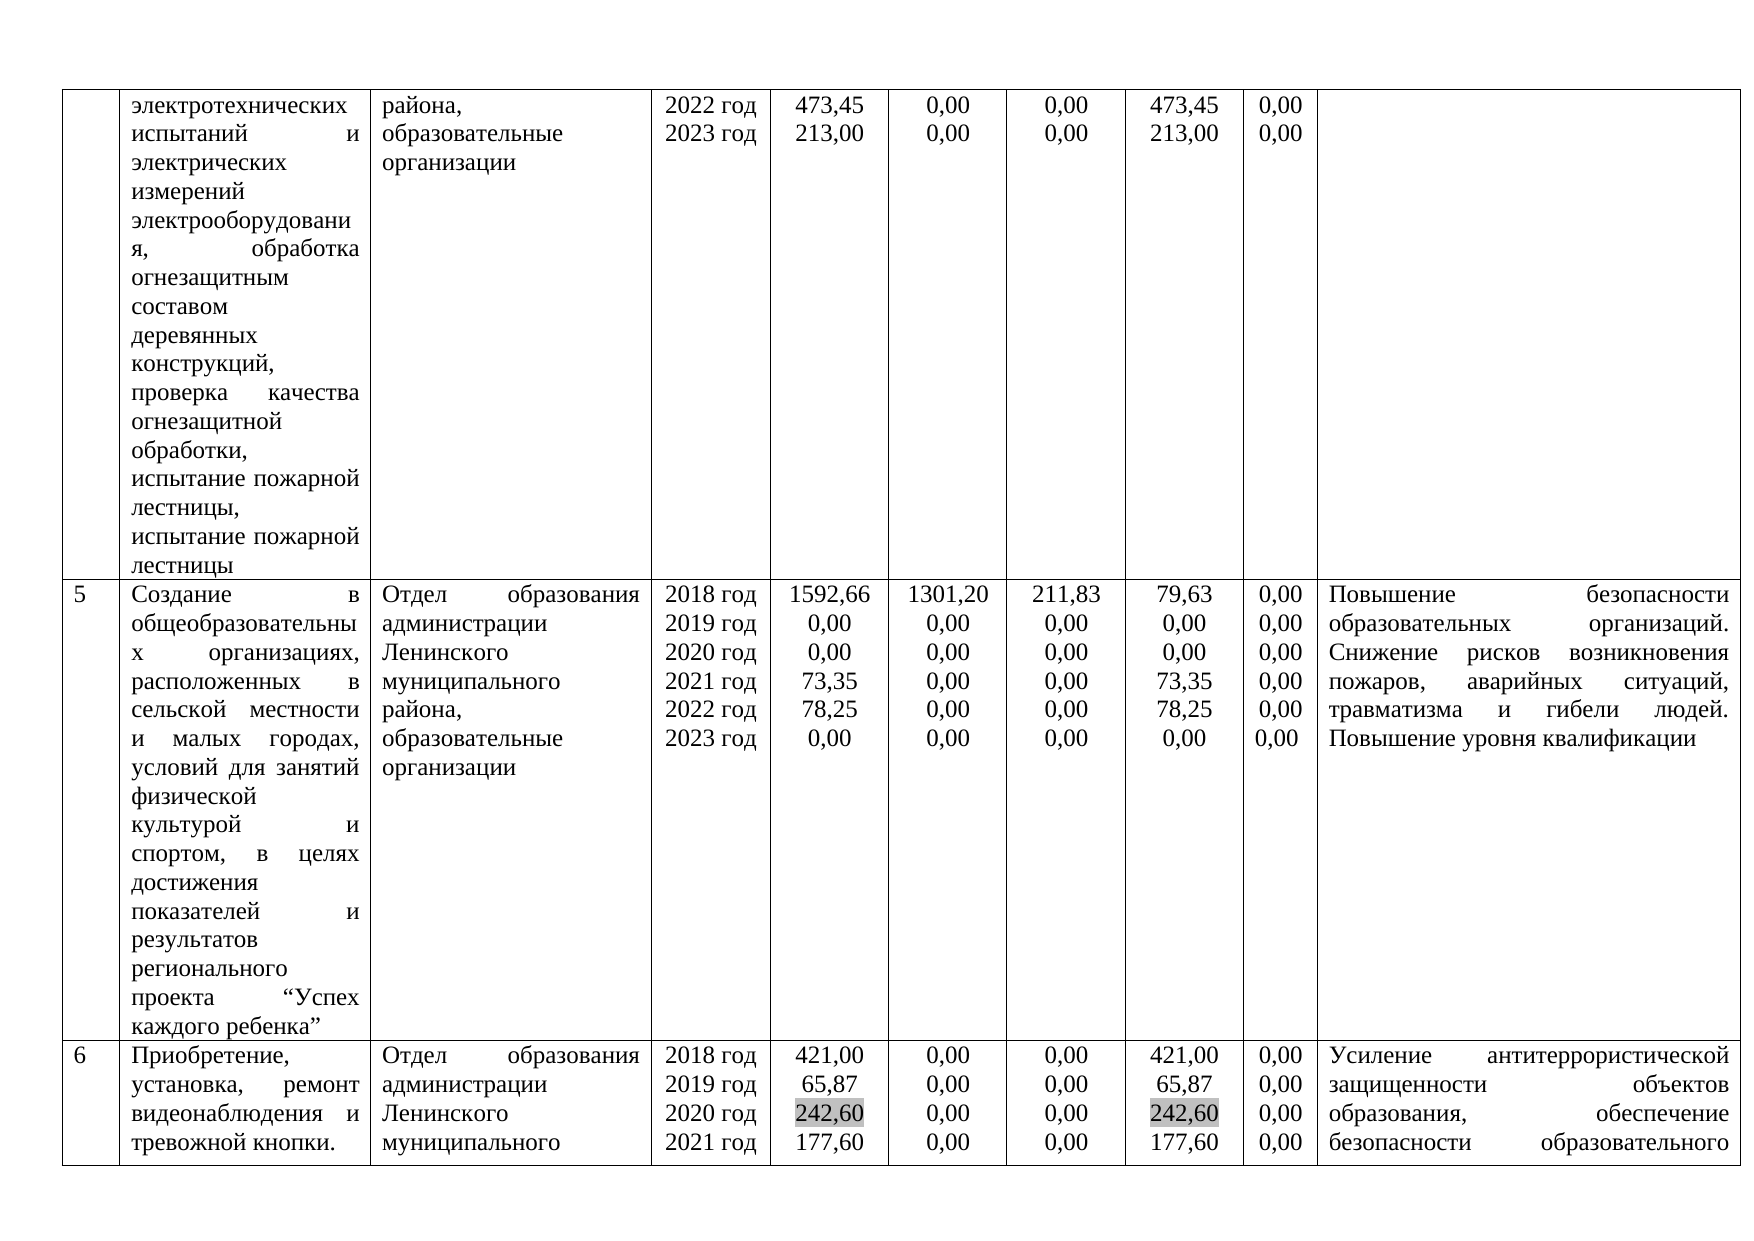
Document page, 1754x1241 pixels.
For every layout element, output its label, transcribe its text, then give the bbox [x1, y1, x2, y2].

table_cell 0,00 0,00 0,00 0,00 0,00 0,00 [1244, 580, 1317, 1039]
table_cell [120, 90, 370, 578]
table_cell 6 [63, 1041, 119, 1165]
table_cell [652, 1041, 770, 1165]
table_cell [1126, 1041, 1243, 1165]
table_cell 1301,20 0,00 0,00 0,00 0,00 0,00 [889, 580, 1006, 1039]
table_cell 79,63 0,00 0,00 73,35 78,25 0,00 [1126, 580, 1243, 1039]
table_cell Отдел образования администрации Ленинского муниципального района, образовательные организации [371, 580, 651, 1039]
table_cell 1592,66 0,00 0,00 73,35 78,25 0,00 [771, 580, 888, 1039]
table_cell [371, 90, 651, 578]
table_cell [889, 1041, 1006, 1165]
table_cell 5 [63, 580, 119, 1039]
table_cell Повышение безопасности образовательных организаций. Снижение рисков возникновения пожаров, аварийных ситуаций, травматизма и гибели людей. Повышение уровня квалификации [1318, 580, 1740, 1039]
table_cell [1007, 1041, 1125, 1165]
table_cell 2018 год 2019 год 2020 год 2021 год 2022 год 2023 год [652, 580, 770, 1039]
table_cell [1318, 1041, 1740, 1165]
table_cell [771, 1041, 888, 1165]
table_cell 4 [63, 90, 119, 578]
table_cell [120, 1041, 370, 1165]
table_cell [1244, 1041, 1317, 1165]
table_cell Создание в общеобразовательных организациях, расположенных в сельской местности и малых городах, условий для занятий физической культурой и спортом, в целях достижения показателей и результатов регионального проекта “Успех каждого ребенка” [120, 580, 370, 1039]
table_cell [1126, 90, 1243, 578]
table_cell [1318, 90, 1740, 578]
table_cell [889, 90, 1006, 578]
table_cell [652, 90, 770, 578]
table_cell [1244, 90, 1317, 578]
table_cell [1007, 90, 1125, 578]
table_cell 211,83 0,00 0,00 0,00 0,00 0,00 [1007, 580, 1125, 1039]
table_cell Отдел образования администрации Ленинского муниципального района, образовательные организации [371, 1041, 651, 1165]
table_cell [771, 90, 888, 578]
